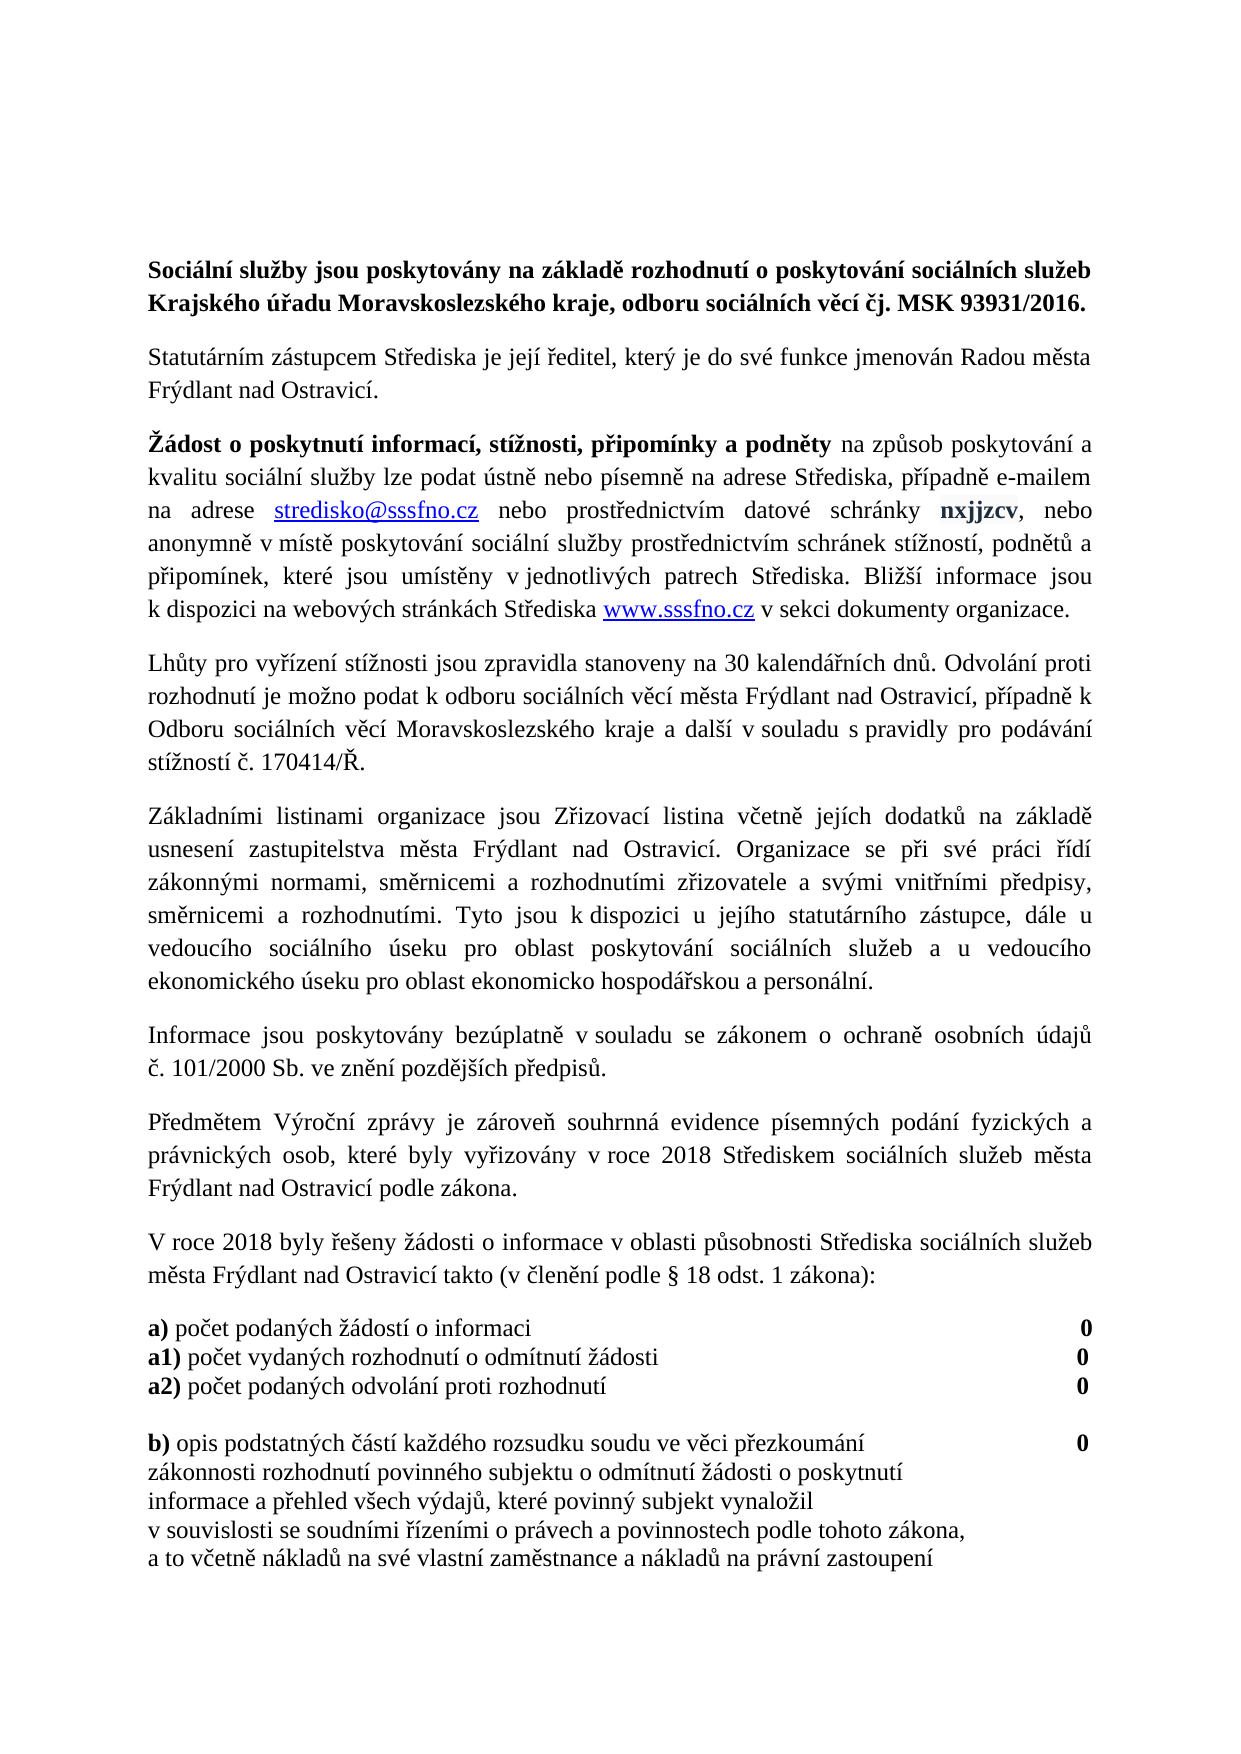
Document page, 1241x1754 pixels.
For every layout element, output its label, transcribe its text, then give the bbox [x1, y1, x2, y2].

text Lhůty pro vyřízení stížnosti jsou zpravidla stanoveny na 30 kalendářních dnů. Odvolání proti rozhodnutí je možno podat k odboru sociálních věcí města Frýdlant nad Ostravicí, případně k Odboru sociálních věcí Moravskoslezského kraje a další v souladu s pravidly pro podávání stížností č. 170414/Ř. [148, 648, 1093, 776]
text a to včetně nákladů na své vlastní zaměstnance a nákladů na právní zastoupení [148, 1543, 1093, 1572]
text a) počet podaných žádostí o informaci 0 a1) počet vydaných rozhodnutí o odmítnutí žádosti 0 [148, 1313, 1093, 1371]
text Statutárním zástupcem Střediska je její ředitel, který je do své funkce jmenován Radou města Frýdlant nad Ostravicí. [148, 342, 1093, 404]
text V roce 2018 byly řešeny žádosti o informace v oblasti působnosti Střediska sociálních služeb města Frýdlant nad Ostravicí takto (v členění podle § 18 odst. 1 zákona): [148, 1227, 1093, 1288]
text Předmětem Výroční zprávy je zároveň souhrnná evidence písemných podání fyzických a právnických osob, které byly vyřizovány v roce 2018 Střediskem sociálních služeb města Frýdlant nad Ostravicí podle zákona. [148, 1107, 1093, 1202]
text a2) počet podaných odvolání proti rozhodnutí 0 [148, 1371, 1093, 1400]
text b) opis podstatných částí každého rozsudku soudu ve věci přezkoumání 0 [148, 1428, 1093, 1457]
text Žádost o poskytnutí informací, stížnosti, připomínky a podněty na způsob poskytování a kvalitu sociální služby lze podat ústně nebo písemně na adrese Střediska, případně e-mailem na adrese stredisko@sssfno.cz nebo prostřednictvím datové schránky nxjjzcv, nebo anonymně v místě poskytování sociální služby prostřednictvím schránek stížností, podnětů a připomínek, které jsou umístěny v jednotlivých patrech Střediska. Bližší informace jsou k dispozici na webových stránkách Střediska www.sssfno.cz v sekci dokumenty organizace. [148, 429, 1093, 623]
text Informace jsou poskytovány bezúplatně v souladu se zákonem o ochraně osobních údajů č. 101/2000 Sb. ve znění pozdějších předpisů. [148, 1020, 1093, 1082]
text v souvislosti se soudními řízeními o právech a povinnostech podle tohoto zákona, [148, 1515, 1093, 1543]
text zákonnosti rozhodnutí povinného subjektu o odmítnutí žádosti o poskytnutí [148, 1457, 1093, 1486]
text Sociální služby jsou poskytovány na základě rozhodnutí o poskytování sociálních služeb Krajského úřadu Moravskoslezského kraje, odboru sociálních věcí čj. MSK 93931/2016. [148, 255, 1093, 317]
text informace a přehled všech výdajů, které povinný subjekt vynaložil [148, 1486, 1093, 1515]
text Základními listinami organizace jsou Zřizovací listina včetně jejích dodatků na základě usnesení zastupitelstva města Frýdlant nad Ostravicí. Organizace se při své práci řídí zákonnými normami, směrnicemi a rozhodnutími zřizovatele a svými vnitřními předpisy, směrnicemi a rozhodnutími. Tyto jsou k dispozici u jejího statutárního zástupce, dále u vedoucího sociálního úseku pro oblast poskytování sociálních služeb a u vedoucího ekonomického úseku pro oblast ekonomicko hospodářskou a personální. [148, 801, 1093, 995]
